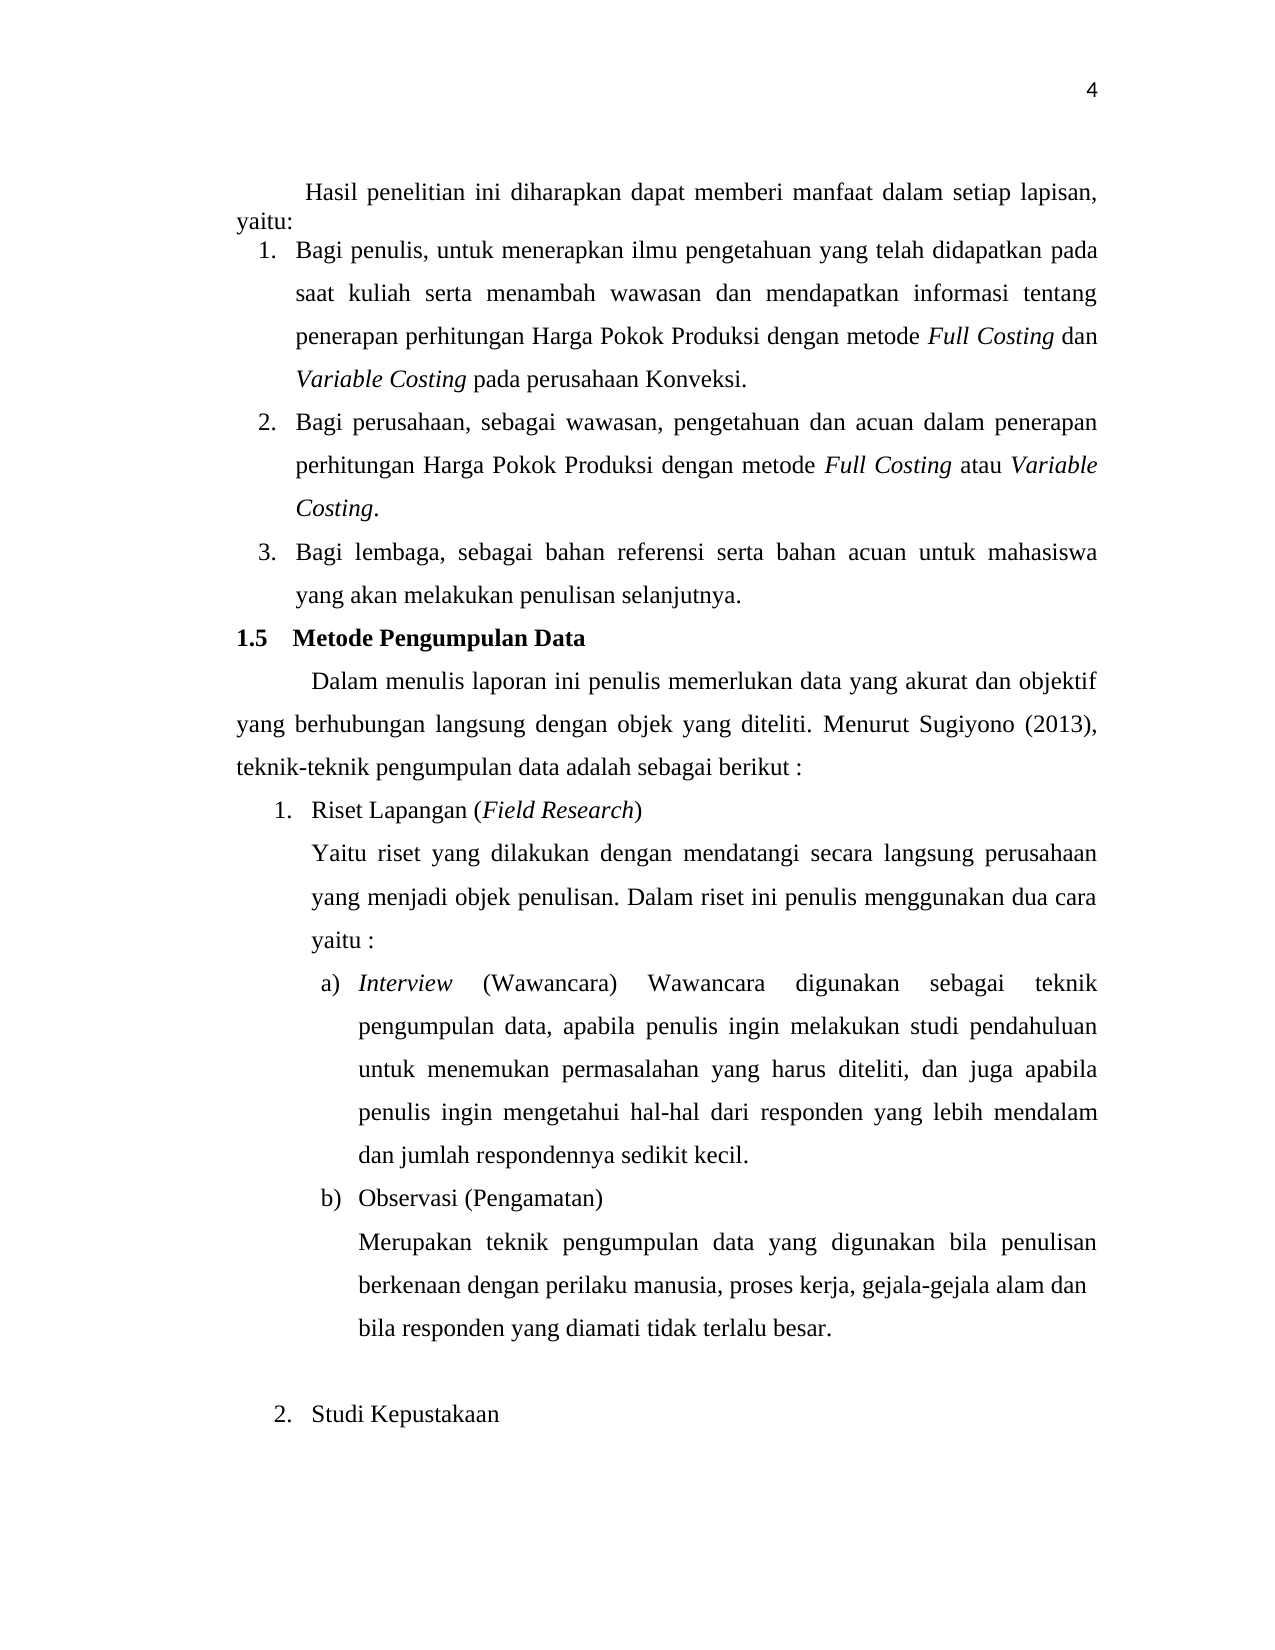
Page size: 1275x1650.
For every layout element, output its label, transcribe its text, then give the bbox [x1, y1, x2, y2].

list Bagi penulis, untuk menerapkan ilmu pengetahuan yang telah didapatkan pada saat kuliah serta menambah wawasan dan mendapatkan informasi tentang penerapan perhitungan Harga Pokok Produksi dengan metode Full Costing dan Variable Costing pada perusahaan Konveksi. [258, 235, 1098, 393]
list Studi Kepustakaan [274, 1399, 1098, 1428]
list Bagi perusahaan, sebagai wawasan, pengetahuan dan acuan dalam penerapan perhitungan Harga Pokok Produksi dengan metode Full Costing atau Variable Costing. [258, 407, 1098, 522]
list Bagi lembaga, sebagai bahan referensi serta bahan acuan untuk mahasiswa yang akan melakukan penulisan selanjutnya. [258, 537, 1098, 608]
text bila responden yang diamati tidak terlalu besar. [236, 1313, 1098, 1342]
text Dalam menulis laporan ini penulis memerlukan data yang akurat dan objektif yang berhubungan langsung dengan objek yang diteliti. Menurut Sugiyono (2013), teknik-teknik pengumpulan data adalah sebagai berikut : [236, 666, 1098, 781]
text Merupakan teknik pengumpulan data yang digunakan bila penulisan berkenaan dengan perilaku manusia, proses kerja, gejala-gejala alam dan [358, 1227, 1098, 1298]
list Interview (Wawancara) Wawancara digunakan sebagai teknik pengumpulan data, apabila penulis ingin melakukan studi pendahuluan untuk menemukan permasalahan yang harus diteliti, dan juga apabila penulis ingin mengetahui hal-hal dari responden yang lebih mendalam dan jumlah respondennya sedikit kecil. [321, 968, 1098, 1169]
text 1.5 Metode Pengumpulan Data [236, 623, 1098, 652]
text Hasil penelitian ini diharapkan dapat memberi manfaat dalam setiap lapisan, yaitu: [236, 177, 1098, 235]
list Riset Lapangan (Field Research) [274, 795, 1098, 824]
list Observasi (Pengamatan) [321, 1183, 1098, 1212]
text Yaitu riset yang dilakukan dengan mendatangi secara langsung perusahaan yang menjadi objek penulisan. Dalam riset ini penulis menggunakan dua cara yaitu : [311, 838, 1098, 953]
